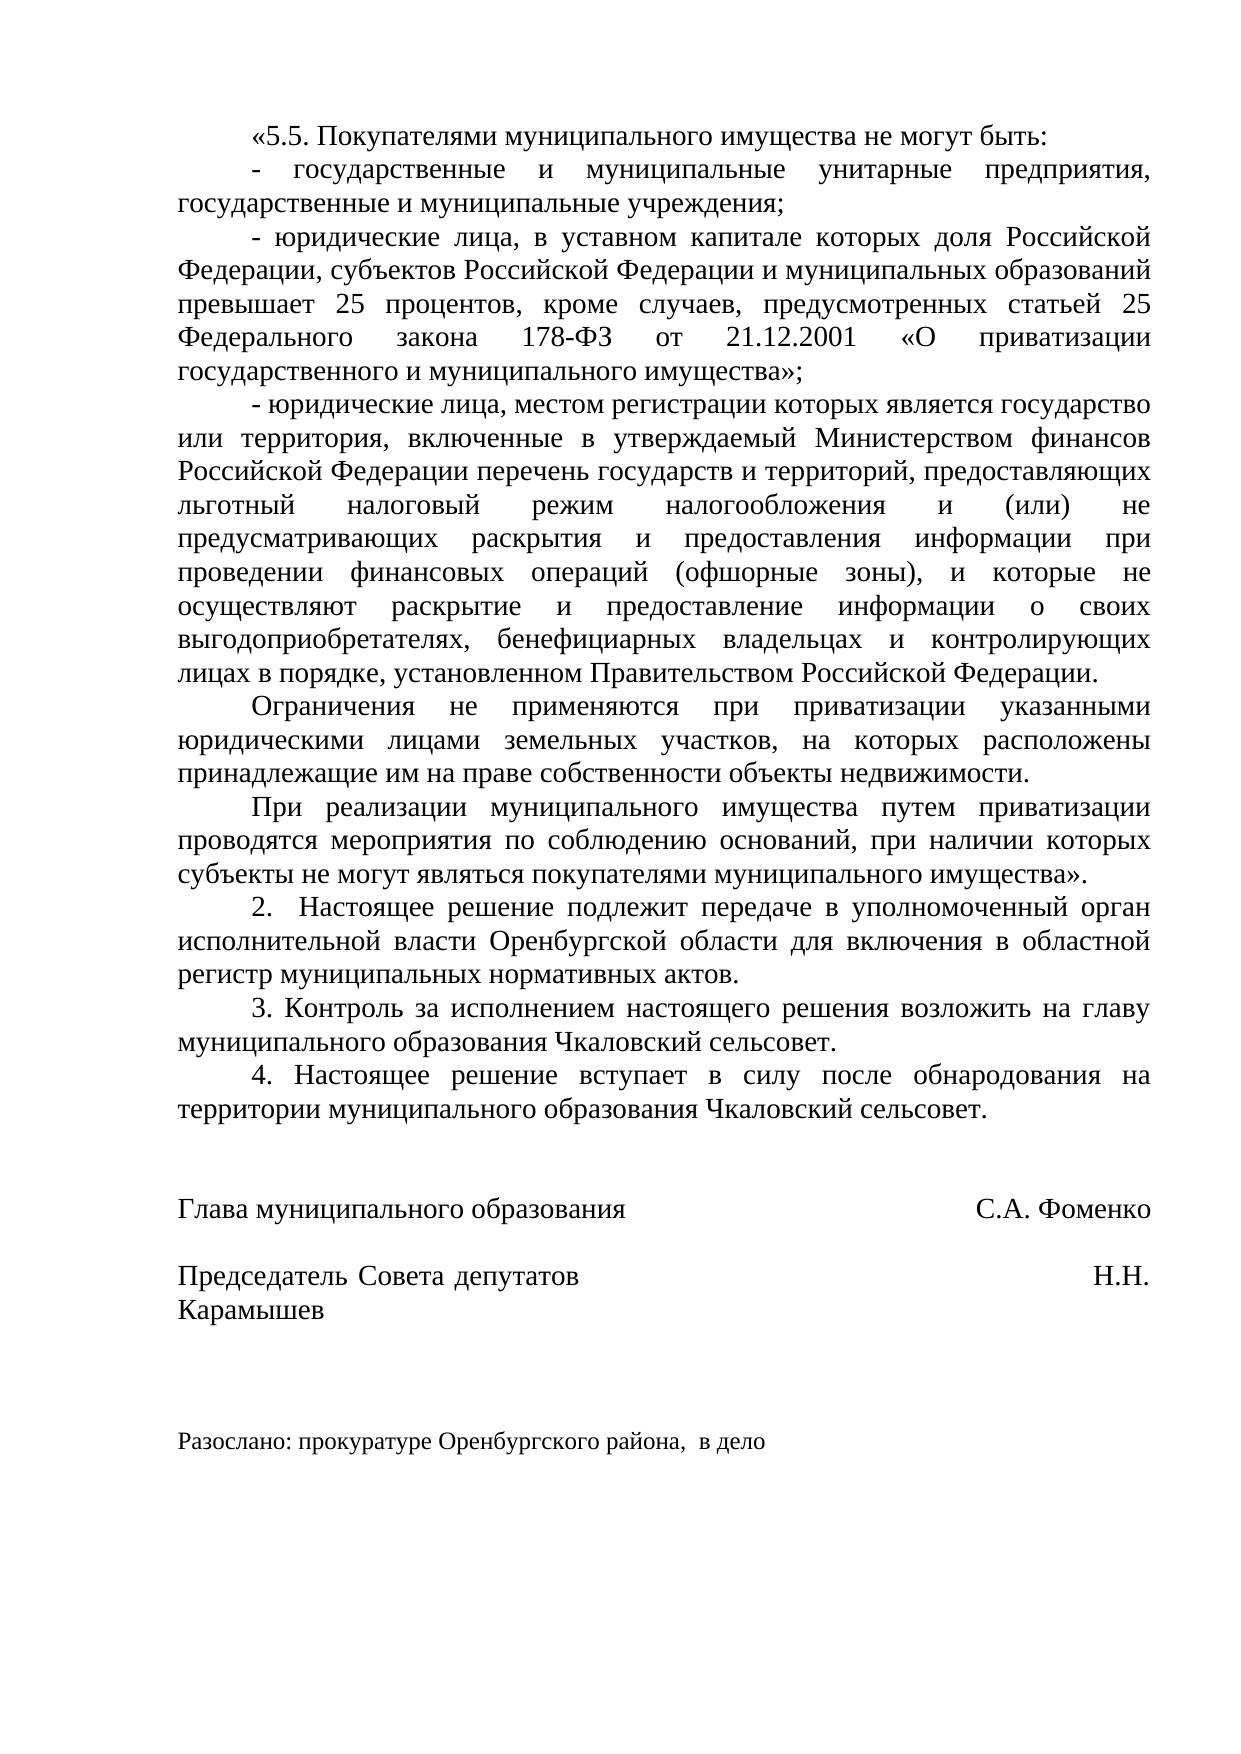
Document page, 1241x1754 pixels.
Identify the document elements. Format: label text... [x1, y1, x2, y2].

text Глава муниципального образования С.А. Фоменко [177, 1191, 1152, 1225]
text Председатель Совета депутатов Н.Н. Карамышев [177, 1258, 1152, 1326]
text 2. Настоящее решение подлежит передаче в уполномоченный орган исполнительной власти Оренбургской области для включения в областной регистр муниципальных нормативных актов. [177, 889, 1152, 990]
text Разослано: прокуратуре Оренбургского района, в дело [177, 1426, 1152, 1455]
text Ограничения не применяются при приватизации указанными юридическими лицами земельных участков, на которых расположены принадлежащие им на праве собственности объекты недвижимости. [177, 688, 1152, 789]
text При реализации муниципального имущества путем приватизации проводятся мероприятия по соблюдению оснований, при наличии которых субъекты не могут являться покупателями муниципального имущества». [177, 789, 1152, 889]
text - юридические лица, местом регистрации которых является государство или территория, включенные в утверждаемый Министерством финансов Российской Федерации перечень государств и территорий, предоставляющих льготный налоговый режим налогообложения и (или) не предусматривающих раскрытия и предоставления информации при проведении финансовых операций (офшорные зоны), и которые не осуществляют раскрытие и предоставление информации о своих выгодоприобретателях, бенефициарных владельцах и контролирующих лицах в порядке, установленном Правительством Российской Федерации. [177, 386, 1152, 688]
text 3. Контроль за исполнением настоящего решения возложить на главу муниципального образования Чкаловский сельсовет. [177, 990, 1152, 1057]
text - юридические лица, в уставном капитале которых доля Российской Федерации, субъектов Российской Федерации и муниципальных образований превышает 25 процентов, кроме случаев, предусмотренных статьей 25 Федерального закона 178-ФЗ от 21.12.2001 «О приватизации государственного и муниципального имущества»; [177, 219, 1152, 386]
text - государственные и муниципальные унитарные предприятия, государственные и муниципальные учреждения; [177, 152, 1152, 219]
text 4. Настоящее решение вступает в силу после обнародования на территории муниципального образования Чкаловский сельсовет. [177, 1057, 1152, 1124]
text «5.5. Покупателями муниципального имущества не могут быть: [177, 118, 1152, 152]
